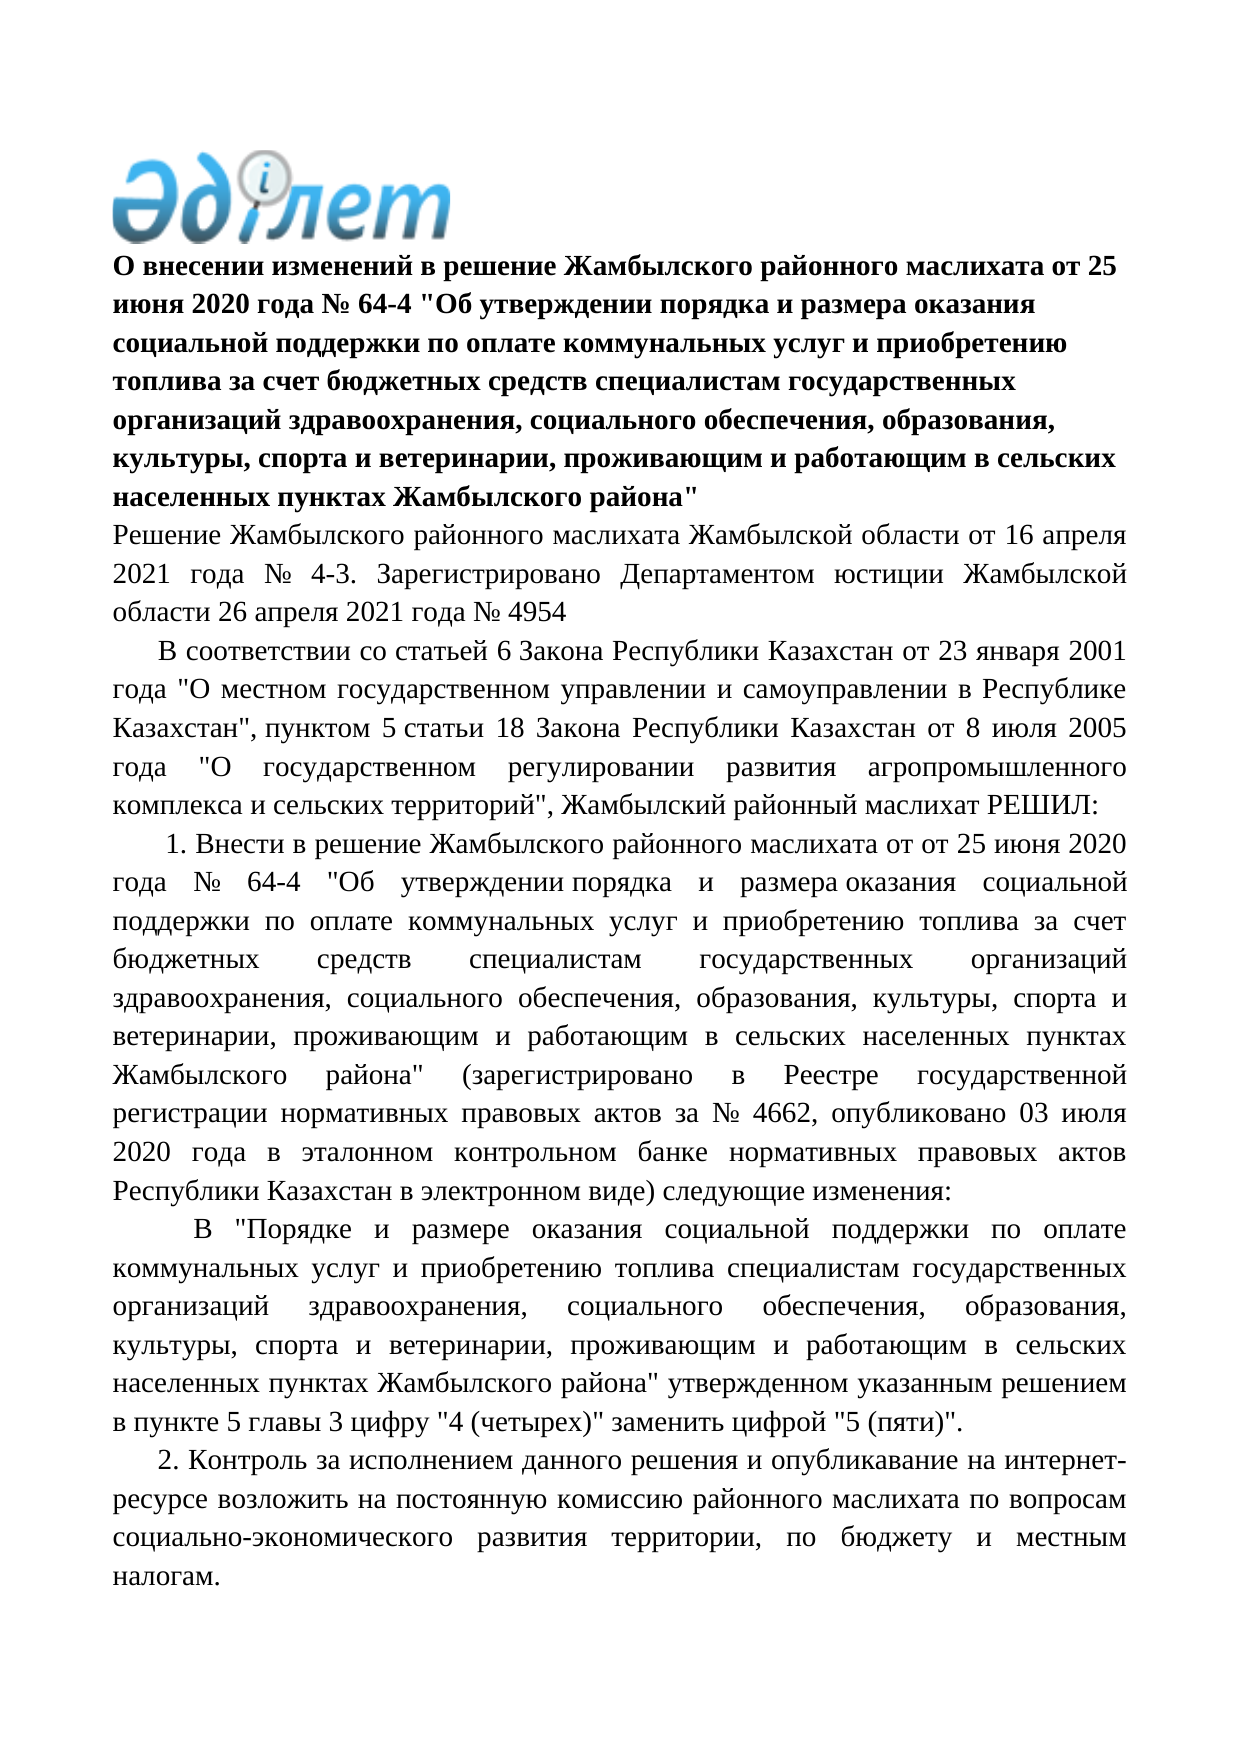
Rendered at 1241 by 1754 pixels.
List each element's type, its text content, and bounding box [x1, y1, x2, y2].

text Решение Жамбылского районного маслихата Жамбылской области от 16 апреля 2021 года № 4-3. Зарегистрировано Департаментом юстиции Жамбылской области 26 апреля 2021 года № 4954 [112, 517, 1128, 628]
text 2. Контроль за исполнением данного решения и опубликавание на интернет-ресурсе возложить на постоянную комиссию районного маслихата по вопросам социально-экономического развития территории, по бюджету и местным налогам. [112, 1442, 1128, 1592]
text О внесении изменений в решение Жамбылского районного маслихата от 25 июня 2020 года № 64-4 "Об утверждении порядка и размера оказания социальной поддержки по оплате коммунальных услуг и приобретению топлива за счет бюджетных средств специалистам государственных организаций здравоохранения, социального обеспечения, образования, культуры, спорта и ветеринарии, проживающим и работающим в сельских населенных пунктах Жамбылского района" [112, 248, 1128, 512]
text 1. Внести в решение Жамбылского районного маслихата от от 25 июня 2020 года № 64-4 "Об утверждении порядка и размера оказания социальной поддержки по оплате коммунальных услуг и приобретению топлива за счет бюджетных средств специалистам государственных организаций здравоохранения, социального обеспечения, образования, культуры, спорта и ветеринарии, проживающим и работающим в сельских населенных пунктах Жамбылского района" (зарегистрировано в Реестре государственной регистрации нормативных правовых актов за № 4662, опубликовано 03 июля 2020 года в эталонном контрольном банке нормативных правовых актов Республики Казахстан в электронном виде) следующие изменения: [112, 826, 1128, 1206]
picture [112, 150, 451, 244]
text В "Порядке и размере оказания социальной поддержки по оплате коммунальных услуг и приобретению топлива специалистам государственных организаций здравоохранения, социального обеспечения, образования, культуры, спорта и ветеринарии, проживающим и работающим в сельских населенных пунктах Жамбылского района" утвержденном указанным решением в пункте 5 главы 3 цифру "4 (четырех)" заменить цифрой "5 (пяти)". [112, 1211, 1128, 1437]
text В соответствии со статьей 6 Закона Республики Казахстан от 23 января 2001 года "О местном государственном управлении и самоуправлении в Республике Казахстан", пунктом 5 статьи 18 Закона Республики Казахстан от 8 июля 2005 года "О государственном регулировании развития агропромышленного комплекса и сельских территорий", Жамбылский районный маслихат РЕШИЛ: [112, 633, 1128, 821]
